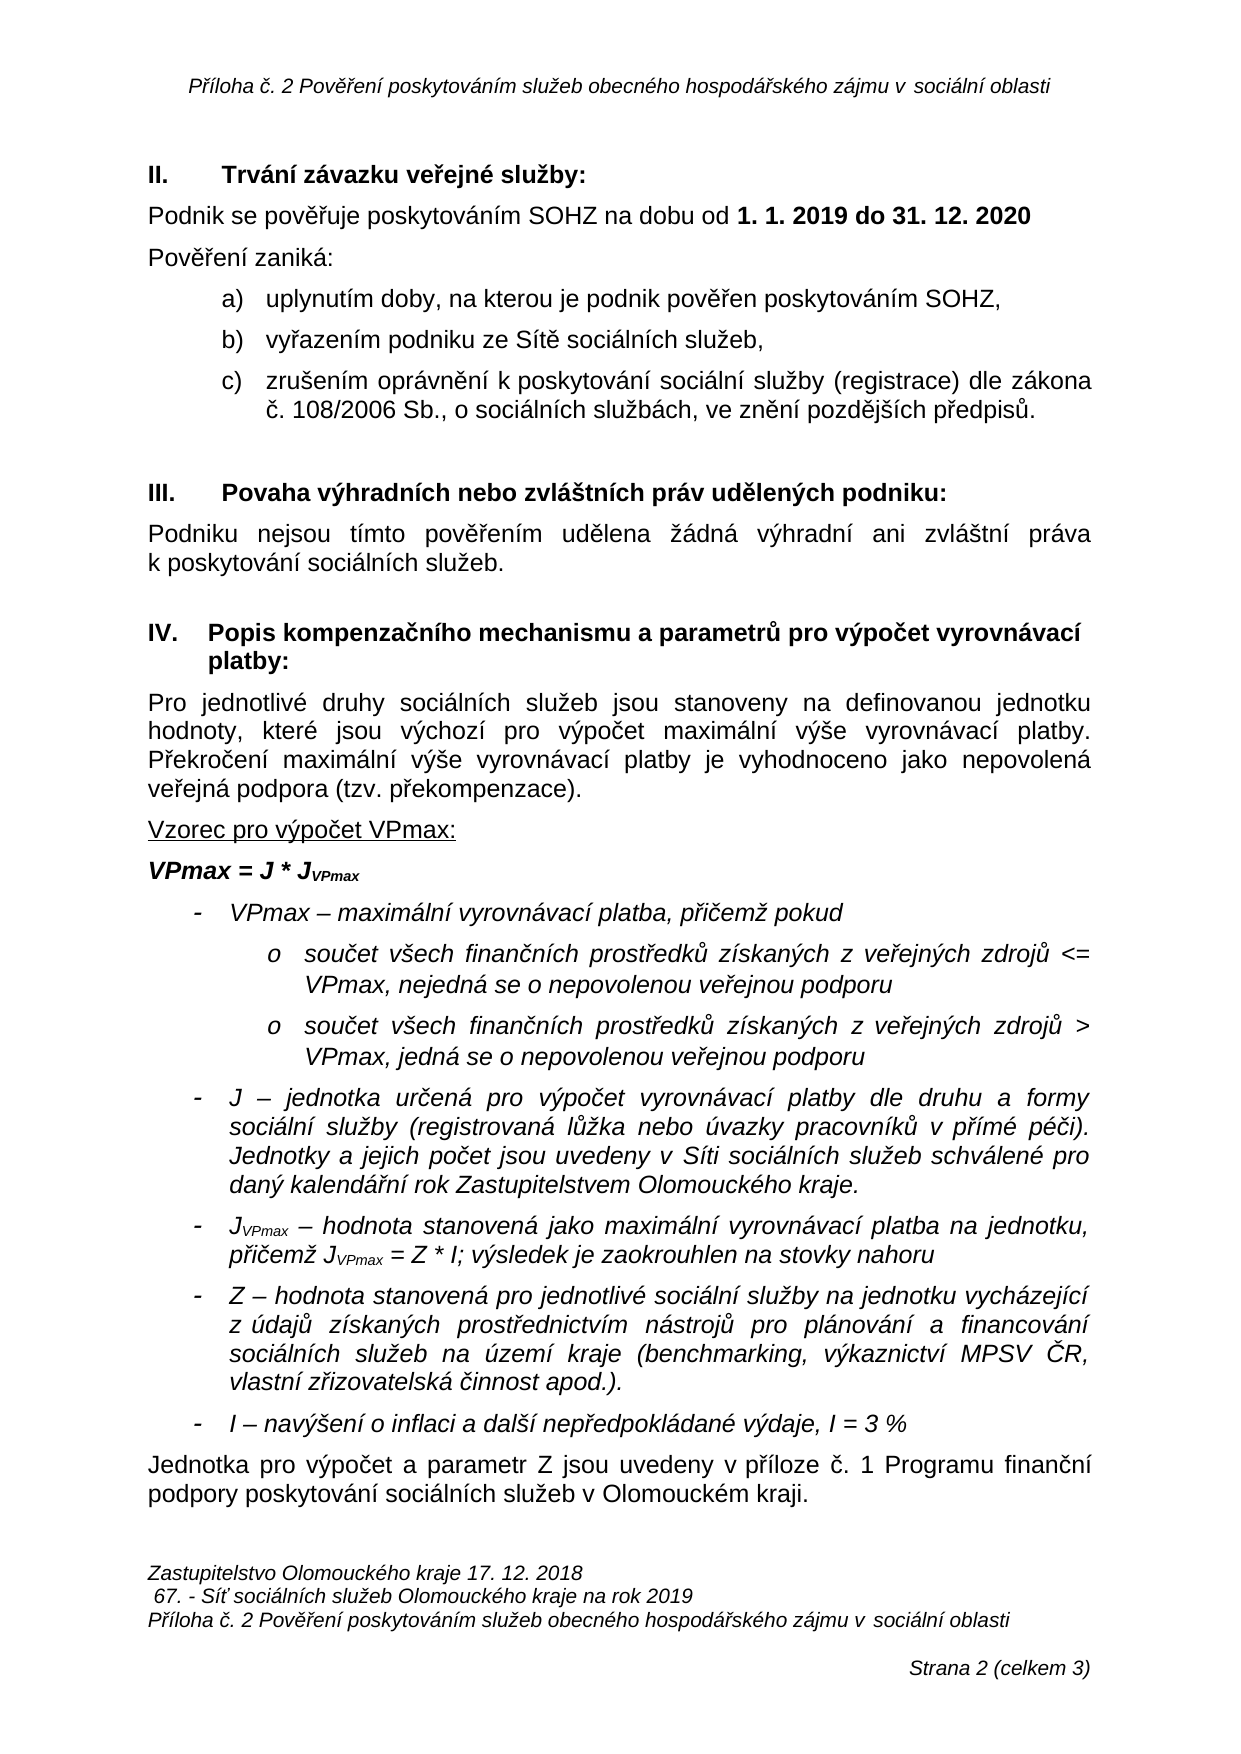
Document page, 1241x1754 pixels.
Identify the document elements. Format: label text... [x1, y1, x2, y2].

list Z – hodnota stanovená pro jednotlivé sociální služby na jednotku vycházející z údajů získaných prostřednictvím nástrojů pro plánování a financování sociálních služeb na území kraje (benchmarking, výkaznictví MPSV ČR, vlastní zřizovatelská činnost apod.). [192, 1281, 1093, 1396]
text a) uplynutím doby, na kterou je podnik pověřen poskytováním SOHZ, [221, 284, 1093, 313]
list I – navýšení o inflaci a další nepředpokládané výdaje, I = 3 % [192, 1409, 1093, 1437]
list J – jednotka určená pro výpočet vyrovnávací platby dle druhu a formy sociální služby (registrovaná lůžka nebo úvazky pracovníků v přímé péči). Jednotky a jejich počet jsou uvedeny v Síti sociálních služeb schválené pro daný kalendářní rok Zastupitelstvem Olomouckého kraje. [192, 1083, 1093, 1198]
text Podnik se pověřuje poskytováním SOHZ na dobu od 1. 1. 2019 do 31. 12. 2020 [148, 201, 1093, 230]
text Jednotka pro výpočet a parametr Z jsou uvedeny v příloze č. 1 Programu finanční podpory poskytování sociálních služeb v Olomouckém kraji. [148, 1450, 1093, 1507]
list součet všech finančních prostředků získaných z veřejných zdrojů > VPmax, jedná se o nepovolenou veřejnou podporu [267, 1011, 1093, 1071]
text VPmax = J * JVPmax [148, 856, 1093, 885]
list JVPmax – hodnota stanovená jako maximální vyrovnávací platba na jednotku, přičemž JVPmax = Z * I; výsledek je zaokrouhlen na stovky nahoru [192, 1211, 1093, 1268]
text Pro jednotlivé druhy sociálních služeb jsou stanoveny na definovanou jednotku hodnoty, které jsou výchozí pro výpočet maximální výše vyrovnávací platby. Překročení maximální výše vyrovnávací platby je vyhodnoceno jako nepovolená veřejná podpora (tzv. překompenzace). [148, 688, 1093, 803]
list VPmax – maximální vyrovnávací platba, přičemž pokud [192, 898, 1093, 926]
list součet všech finančních prostředků získaných z veřejných zdrojů <= VPmax, nejedná se o nepovolenou veřejnou podporu [267, 939, 1093, 999]
text Vzorec pro výpočet VPmax: [148, 815, 1093, 844]
text b) vyřazením podniku ze Sítě sociálních služeb, [221, 325, 1093, 354]
text c) zrušením oprávnění k poskytování sociální služby (registrace) dle zákona č. 108/2006 Sb., o sociálních službách, ve znění pozdějších předpisů. [221, 366, 1093, 424]
text III. Povaha výhradních nebo zvláštních práv udělených podniku: [148, 478, 1093, 506]
text Podniku nejsou tímto pověřením udělena žádná výhradní ani zvláštní práva k poskytování sociálních služeb. [148, 519, 1093, 576]
text IV. Popis kompenzačního mechanismu a parametrů pro výpočet vyrovnávací platby: [148, 618, 1093, 675]
text Pověření zaniká: [148, 243, 1093, 271]
text II. Trvání závazku veřejné služby: [148, 160, 1093, 189]
